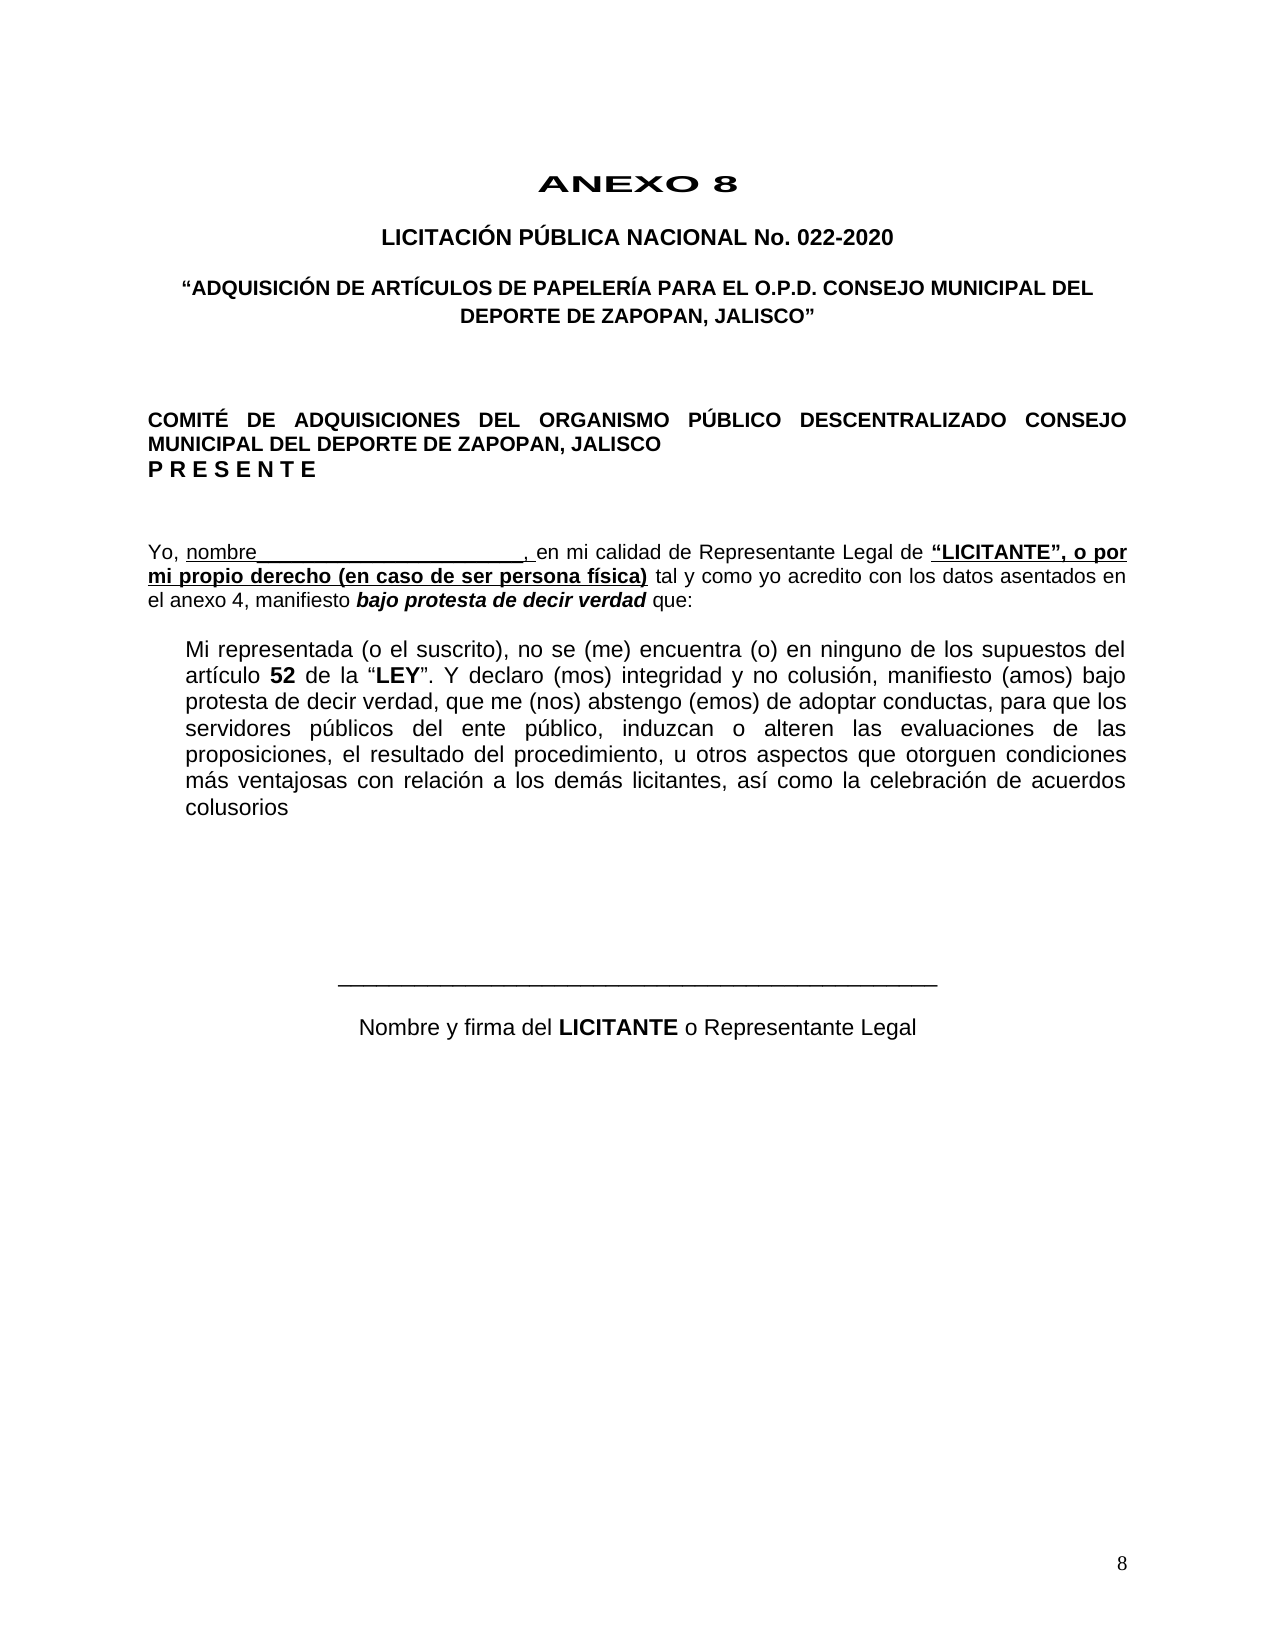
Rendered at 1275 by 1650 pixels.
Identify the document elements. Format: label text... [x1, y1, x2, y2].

subtitle COMITÉ DE ADQUISICIONES DEL ORGANISMO PÚBLICO DESCENTRALIZADO CONSEJO MUNICIPAL DEL DEPORTE DE ZAPOPAN, jalisco [148, 408, 1127, 456]
text Yo, nombre_______________________, en mi calidad de Representante Legal de “LICITANTE”, o por mi propio derecho (en caso de ser persona física) tal y como yo acredito con los datos asentados en el anexo 4, manifiesto bajo protesta de decir verdad que: [148, 540, 1127, 612]
list Mi representada (o el suscrito), no se (me) encuentra (o) en ninguno de los supuestos del artículo 52 de la “LEY”. Y declaro (mos) integridad y no colusión, manifiesto (amos) bajo protesta de decir verdad, que me (nos) abstengo (emos) de adoptar conductas, para que los servidores públicos del ente público, induzcan o alteren las evaluaciones de las proposiciones, el resultado del procedimiento, u otros aspectos que otorguen condiciones más ventajosas con relación a los demás licitantes, así como la celebración de acuerdos colusorios [185, 636, 1127, 820]
text _______________________________________________ [148, 961, 1127, 988]
text LICITACIÓN PÚBLICA NACIONAL No. 022-2020 [148, 223, 1127, 250]
text “ADQUISICIÓN DE ARTÍCULOS DE PAPELERÍA PARA EL O.P.D. CONSEJO MUNICIPAL DEL DEPORTE DE ZAPOPAN, JALISCO” [148, 276, 1127, 328]
subtitle ANEXO 8 [148, 171, 1127, 197]
list P R E S E N T E [148, 456, 1127, 482]
text Nombre y firma del LICITANTE o Representante Legal [148, 1014, 1127, 1040]
